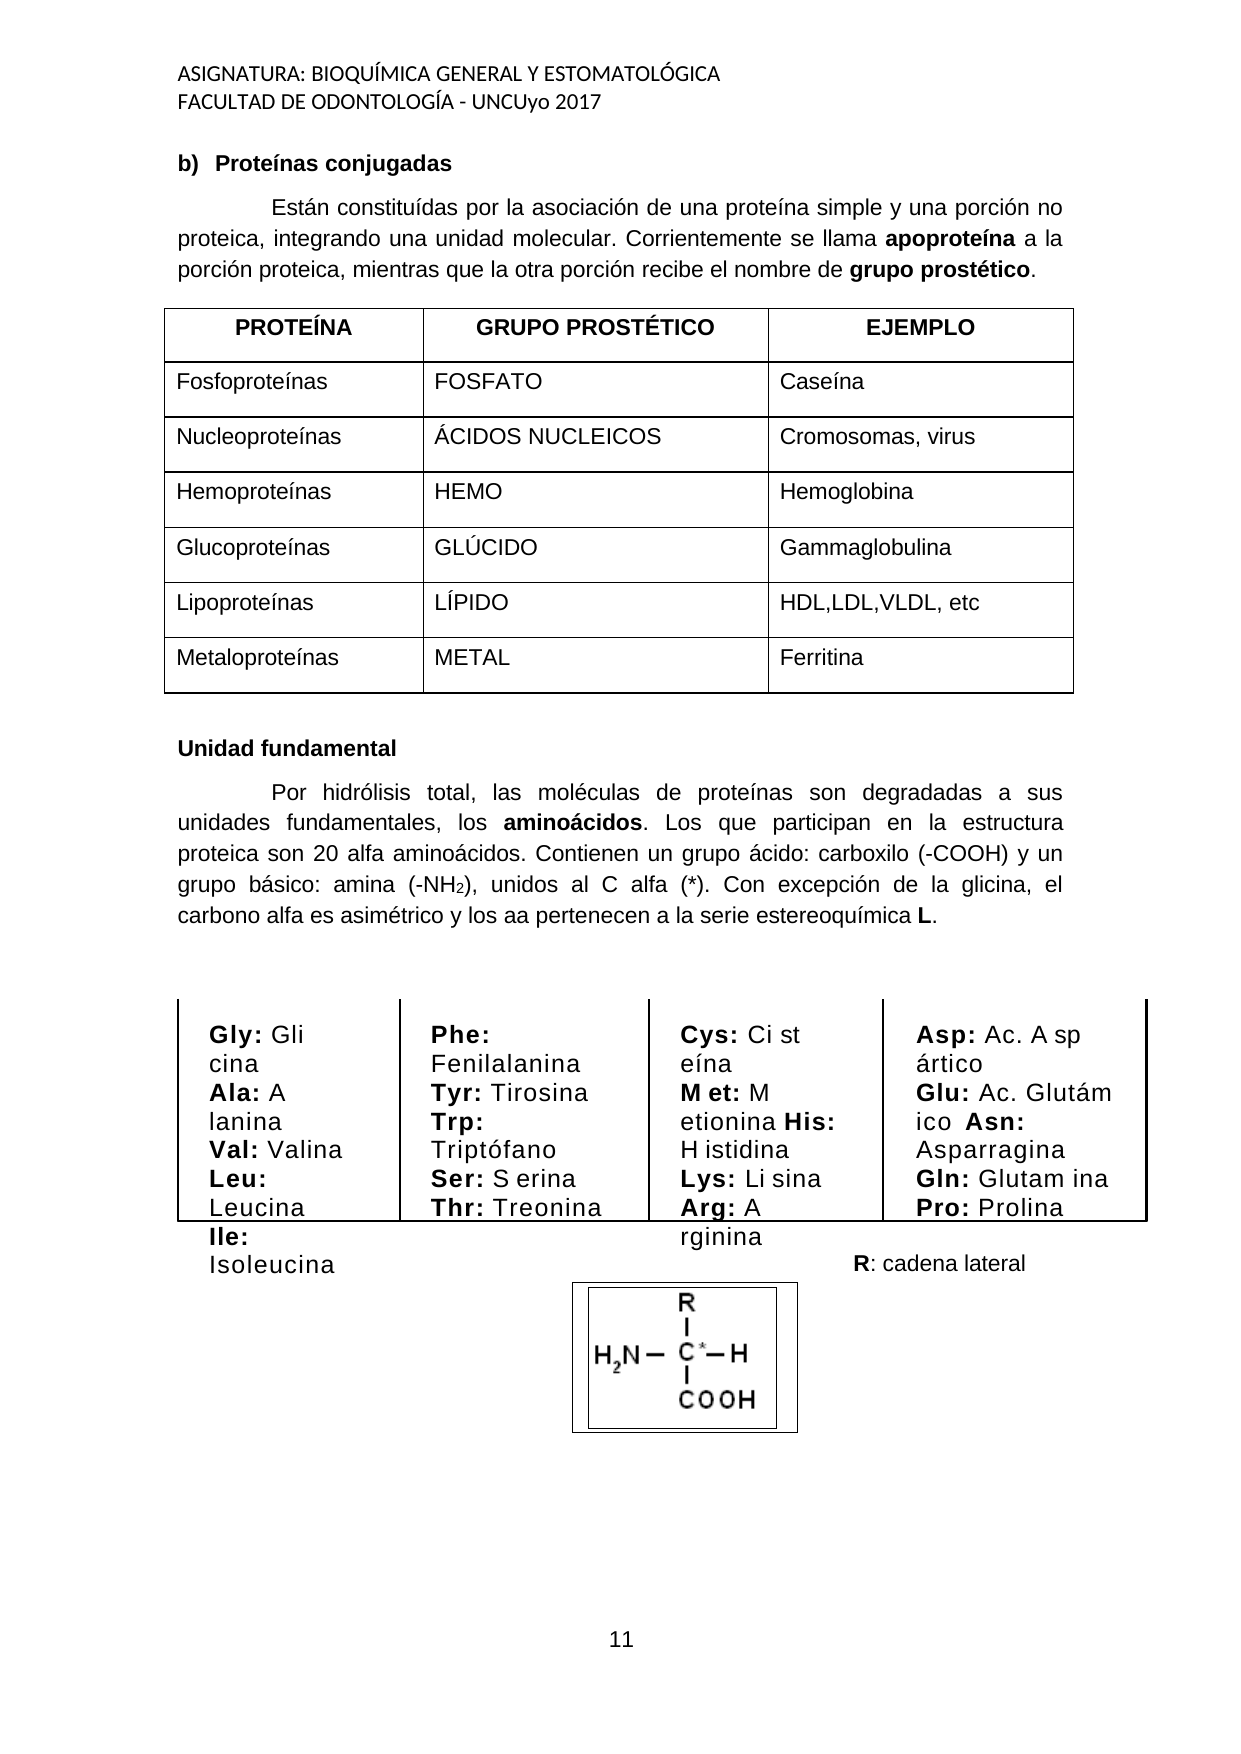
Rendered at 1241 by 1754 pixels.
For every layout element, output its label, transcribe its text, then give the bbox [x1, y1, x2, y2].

table_cell Fosfoproteínas [165, 363, 423, 416]
table_cell Gammaglobulina [769, 528, 1073, 582]
text Por hidrólisis total, las moléculas de proteínas son degradadas a sus unidades fundamentales, los aminoácidos. Los que participan en la estructura proteica son 20 alfa aminoácidos. Contienen un grupo ácido: carboxilo (-COOH) y un grupo básico: amina (-NH2), unidos al C alfa (*). Con excepción de la glicina, el carbono alfa es asimétrico y los aa pertenecen a la serie estereoquímica L. [177, 778, 1063, 928]
table_cell GLÚCIDO [424, 528, 768, 582]
table_cell HEMO [424, 473, 768, 527]
table_header EJEMPLO [769, 309, 1073, 361]
table_cell Glucoproteínas [165, 528, 423, 582]
table_cell Hemoglobina [769, 473, 1073, 527]
table_cell Hemoproteínas [165, 473, 423, 527]
table_cell Cromosomas, virus [769, 418, 1073, 471]
table_cell METAL [424, 638, 768, 692]
text Están constituídas por la asociación de una proteína simple y una porción no proteica, integrando una unidad molecular. Corrientemente se llama apoproteína a la porción proteica, mientras que la otra porción recibe el nombre de grupo prostético. [177, 194, 1063, 282]
table_cell FOSFATO [424, 363, 768, 416]
table_cell ÁCIDOS NUCLEICOS [424, 418, 768, 471]
table_cell Lipoproteínas [165, 583, 423, 637]
table_cell Metaloproteínas [165, 638, 423, 692]
table_header PROTEÍNA [165, 309, 423, 361]
table_cell Ferritina [769, 638, 1073, 692]
subtitle Proteínas conjugadas [177, 150, 1142, 177]
table_cell HDL,LDL,VLDL, etc [769, 583, 1073, 637]
table_header GRUPO PROSTÉTICO [424, 309, 768, 361]
table_cell Nucleoproteínas [165, 418, 423, 471]
picture [589, 1288, 776, 1428]
table_cell Caseína [769, 363, 1073, 416]
text R: cadena lateral [148, 1250, 1026, 1276]
subtitle Unidad fundamental [177, 735, 1142, 761]
table_cell LÍPIDO [424, 583, 768, 637]
